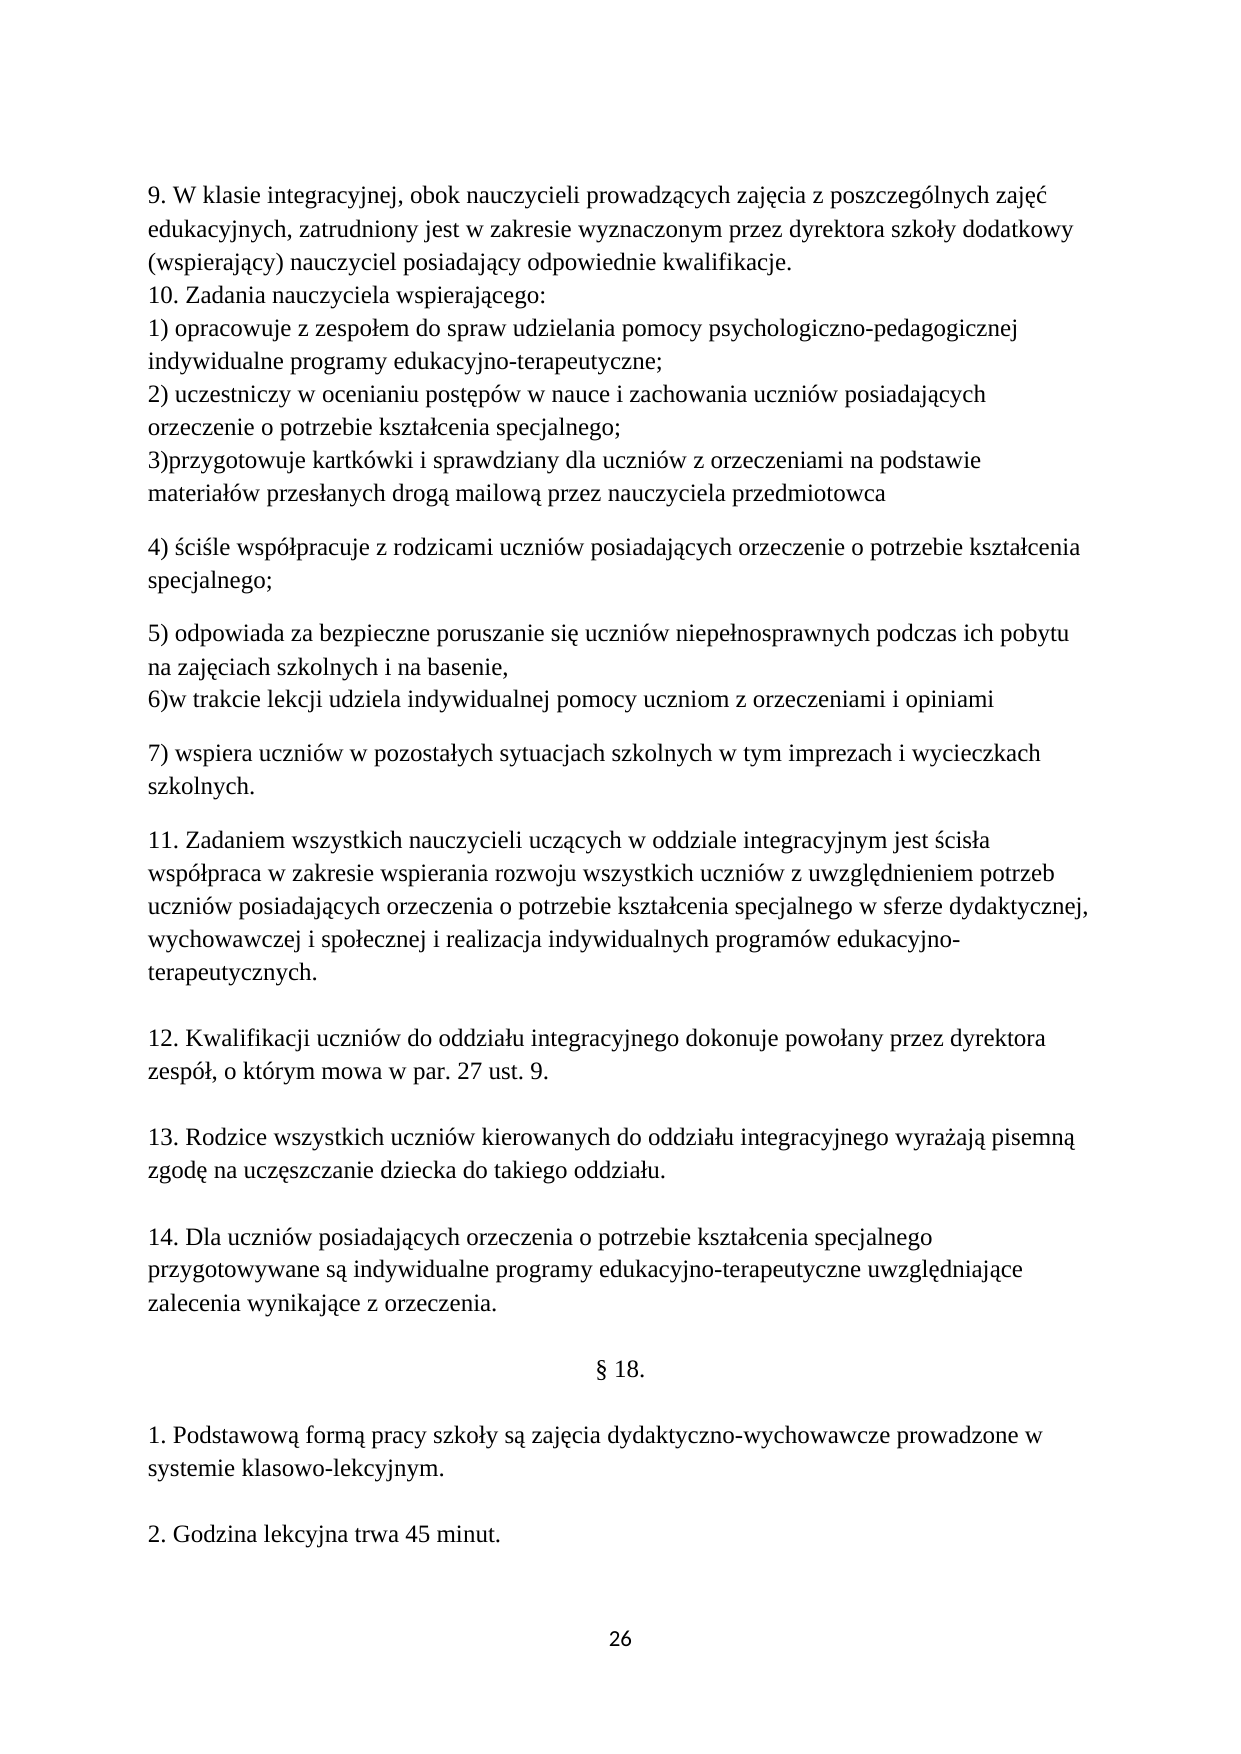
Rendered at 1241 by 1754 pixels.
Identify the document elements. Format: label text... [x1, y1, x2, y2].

text 10. Zadania nauczyciela wspierającego: [148, 280, 1093, 308]
text 11. Zadaniem wszystkich nauczycieli uczących w oddziale integracyjnym jest ścisła współpraca w zakresie wspierania rozwoju wszystkich uczniów z uwzględnieniem potrzeb uczniów posiadających orzeczenia o potrzebie kształcenia specjalnego w sferze dydaktycznej, wychowawczej i społecznej i realizacja indywidualnych programów edukacyjno-terapeutycznych. [148, 825, 1093, 986]
text § 18. [148, 1354, 1093, 1382]
text 7) wspiera uczniów w pozostałych sytuacjach szkolnych w tym imprezach i wycieczkach szkolnych. [148, 738, 1093, 800]
text 13. Rodzice wszystkich uczniów kierowanych do oddziału integracyjnego wyrażają pisemną zgodę na uczęszczanie dziecka do takiego oddziału. [148, 1122, 1093, 1184]
text 1) opracowuje z zespołem do spraw udzielania pomocy psychologiczno-pedagogicznej indywidualne programy edukacyjno-terapeutyczne; [148, 313, 1093, 374]
text 5) odpowiada za bezpieczne poruszanie się uczniów niepełnosprawnych podczas ich pobytu na zajęciach szkolnych i na basenie, [148, 618, 1093, 680]
text 9. W klasie integracyjnej, obok nauczycieli prowadzących zajęcia z poszczególnych zajęć edukacyjnych, zatrudniony jest w zakresie wyznaczonym przez dyrektora szkoły dodatkowy (wspierający) nauczyciel posiadający odpowiednie kwalifikacje. [148, 181, 1093, 275]
text 3)przygotowuje kartkówki i sprawdziany dla uczniów z orzeczeniami na podstawie materiałów przesłanych drogą mailową przez nauczyciela przedmiotowca [148, 445, 1093, 507]
text 4) ściśle współpracuje z rodzicami uczniów posiadających orzeczenie o potrzebie kształcenia specjalnego; [148, 532, 1093, 593]
text 1. Podstawową formą pracy szkoły są zajęcia dydaktyczno-wychowawcze prowadzone w systemie klasowo-lekcyjnym. [148, 1420, 1093, 1481]
text 6)w trakcie lekcji udziela indywidualnej pomocy uczniom z orzeczeniami i opiniami [148, 684, 1093, 713]
text 12. Kwalifikacji uczniów do oddziału integracyjnego dokonuje powołany przez dyrektora zespół, o którym mowa w par. 27 ust. 9. [148, 1023, 1093, 1085]
text 2) uczestniczy w ocenianiu postępów w nauce i zachowania uczniów posiadających orzeczenie o potrzebie kształcenia specjalnego; [148, 379, 1093, 441]
text 2. Godzina lekcyjna trwa 45 minut. [148, 1519, 1093, 1547]
text 14. Dla uczniów posiadających orzeczenia o potrzebie kształcenia specjalnego przygotowywane są indywidualne programy edukacyjno-terapeutyczne uwzględniające zalecenia wynikające z orzeczenia. [148, 1222, 1093, 1316]
